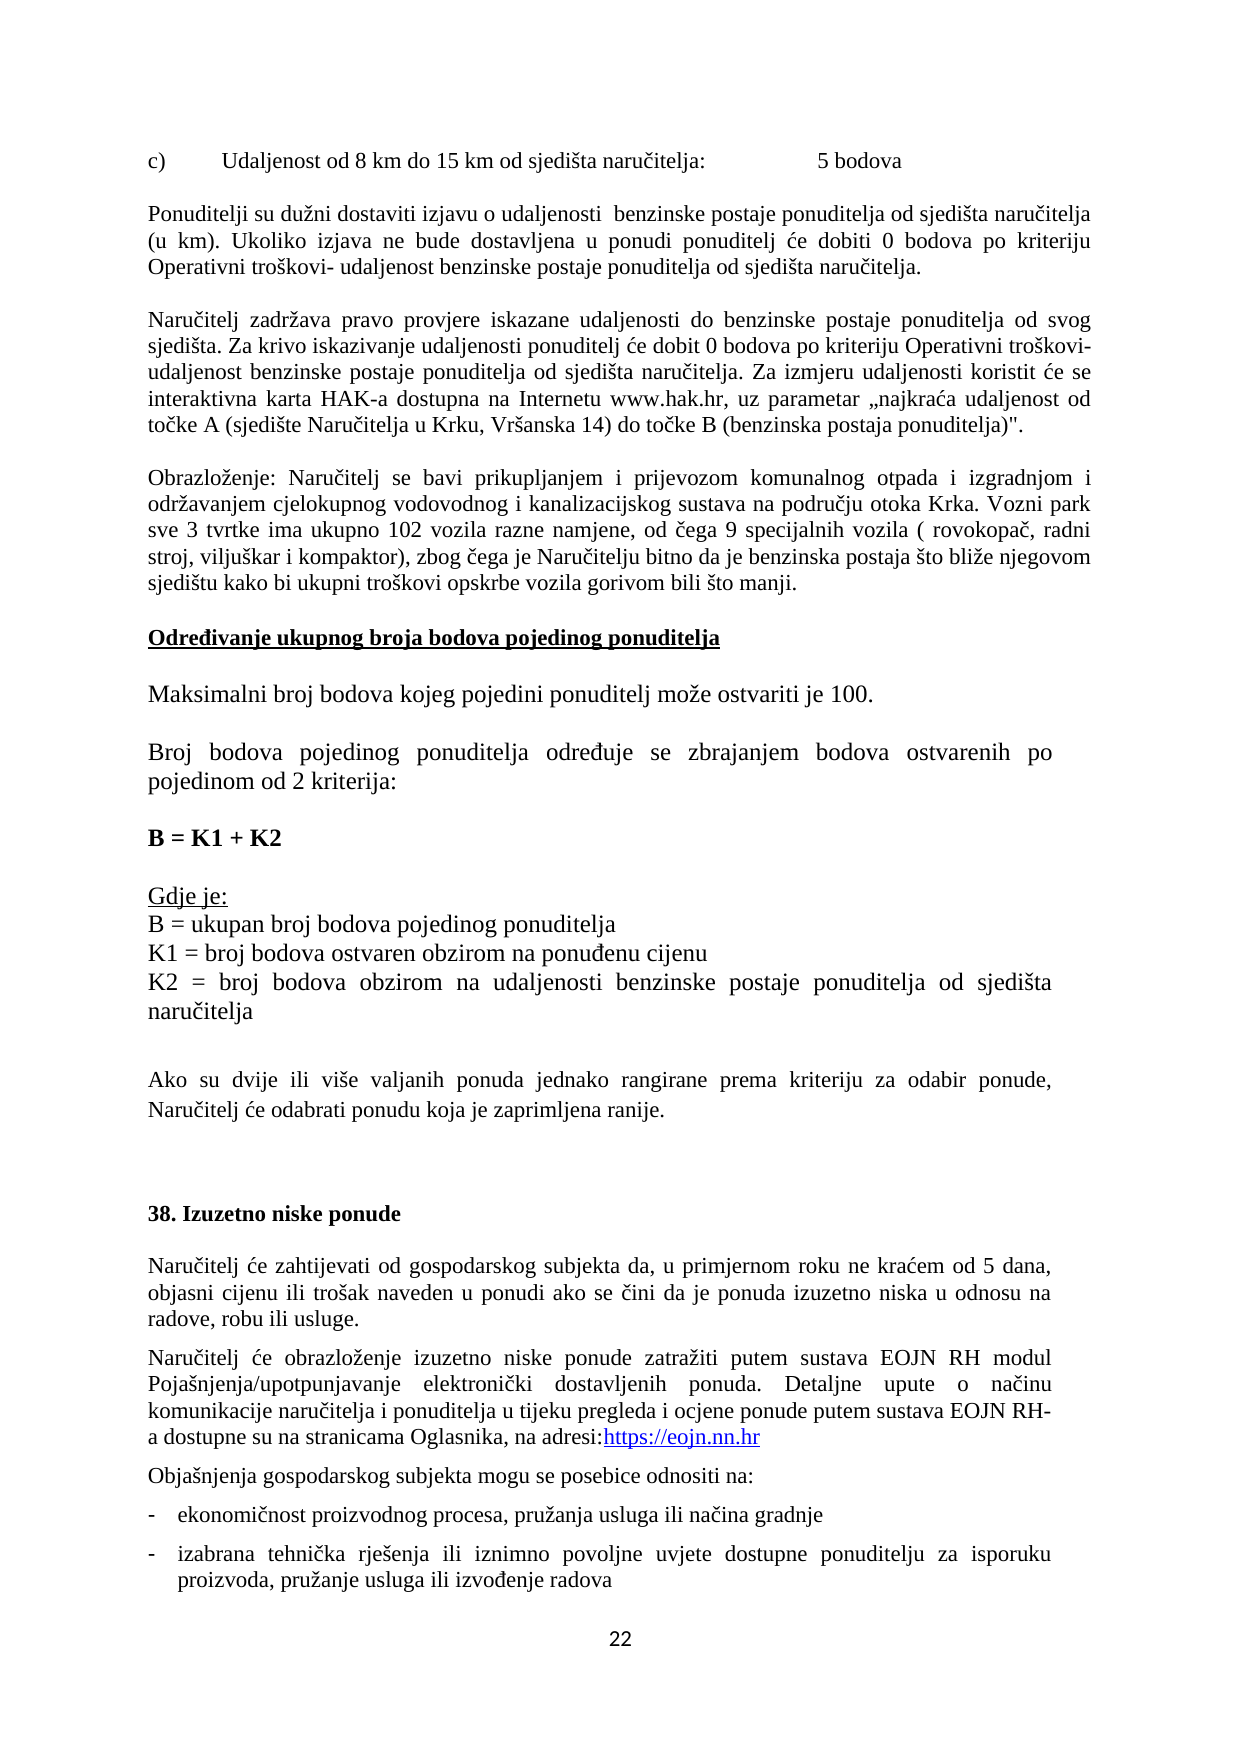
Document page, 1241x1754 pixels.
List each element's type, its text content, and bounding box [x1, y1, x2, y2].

list Broj bodova pojedinog ponuditelja određuje se zbrajanjem bodova ostvarenih po pojedinom od 2 kriterija: [148, 737, 1053, 794]
list Maksimalni broj bodova kojeg pojedini ponuditelj može ostvariti je 100. [148, 679, 1053, 708]
text Ako su dvije ili više valjanih ponuda jednako rangirane prema kriteriju za odabir ponude, Naručitelj će odabrati ponudu koja je zaprimljena ranije. [148, 1066, 1053, 1122]
list B = ukupan broj bodova pojedinog ponuditelja [148, 909, 1053, 938]
list B = K1 + K2 [148, 823, 1053, 852]
text Naručitelj zadržava pravo provjere iskazane udaljenosti do benzinske postaje ponuditelja od svog sjedišta. Za krivo iskazivanje udaljenosti ponuditelj će dobit 0 bodova po kriteriju Operativni troškovi- udaljenost benzinske postaje ponuditelja od sjedišta naručitelja. Za izmjeru udaljenosti koristit će se interaktivna karta HAK-a dostupna na Internetu www.hak.hr, uz parametar „najkraća udaljenost od točke A (sjedište Naručitelja u Krku, Vršanska 14) do točke B (benzinska postaja ponuditelja)". [148, 306, 1093, 437]
text Objašnjenja gospodarskog subjekta mogu se posebice odnositi na: [148, 1462, 1053, 1488]
text Naručitelj će zahtijevati od gospodarskog subjekta da, u primjernom roku ne kraćem od 5 dana, objasni cijenu ili trošak naveden u ponudi ako se čini da je ponuda izuzetno niska u odnosu na radove, robu ili usluge. [148, 1252, 1053, 1331]
list K2 = broj bodova obzirom na udaljenosti benzinske postaje ponuditelja od sjedišta naručitelja [148, 967, 1053, 1024]
list ekonomičnost proizvodnog procesa, pružanja usluga ili načina gradnje [148, 1501, 1053, 1527]
text Obrazloženje: Naručitelj se bavi prikupljanjem i prijevozom komunalnog otpada i izgradnjom i održavanjem cjelokupnog vodovodnog i kanalizacijskog sustava na području otoka Krka. Vozni park sve 3 tvrtke ima ukupno 102 vozila razne namjene, od čega 9 specijalnih vozila ( rovokopač, radni stroj, viljuškar i kompaktor), zbog čega je Naručitelju bitno da je benzinska postaja što bliže njegovom sjedištu kako bi ukupni troškovi opskrbe vozila gorivom bili što manji. [148, 464, 1093, 596]
list izabrana tehnička rješenja ili iznimno povoljne uvjete dostupne ponuditelju za isporuku proizvoda, pružanje usluga ili izvođenje radova [148, 1540, 1053, 1592]
list K1 = broj bodova ostvaren obzirom na ponuđenu cijenu [148, 938, 1053, 967]
text Ponuditelji su dužni dostaviti izjavu o udaljenosti benzinske postaje ponuditelja od sjedišta naručitelja (u km). Ukoliko izjava ne bude dostavljena u ponudi ponuditelj će dobiti 0 bodova po kriteriju Operativni troškovi- udaljenost benzinske postaje ponuditelja od sjedišta naručitelja. [148, 200, 1093, 279]
list Gdje je: [148, 881, 1053, 909]
list Određivanje ukupnog broja bodova pojedinog ponuditelja [148, 624, 1053, 651]
text 38. Izuzetno niske ponude [148, 1200, 1093, 1226]
text c) Udaljenost od 8 km do 15 km od sjedišta naručitelja: 5 bodova [148, 148, 1093, 174]
text Naručitelj će obrazloženje izuzetno niske ponude zatražiti putem sustava EOJN RH modul Pojašnjenja/upotpunjavanje elektronički dostavljenih ponuda. Detaljne upute o načinu komunikacije naručitelja i ponuditelja u tijeku pregleda i ocjene ponude putem sustava EOJN RH-a dostupne su na stranicama Oglasnika, na adresi:https://eojn.nn.hr [148, 1344, 1053, 1449]
